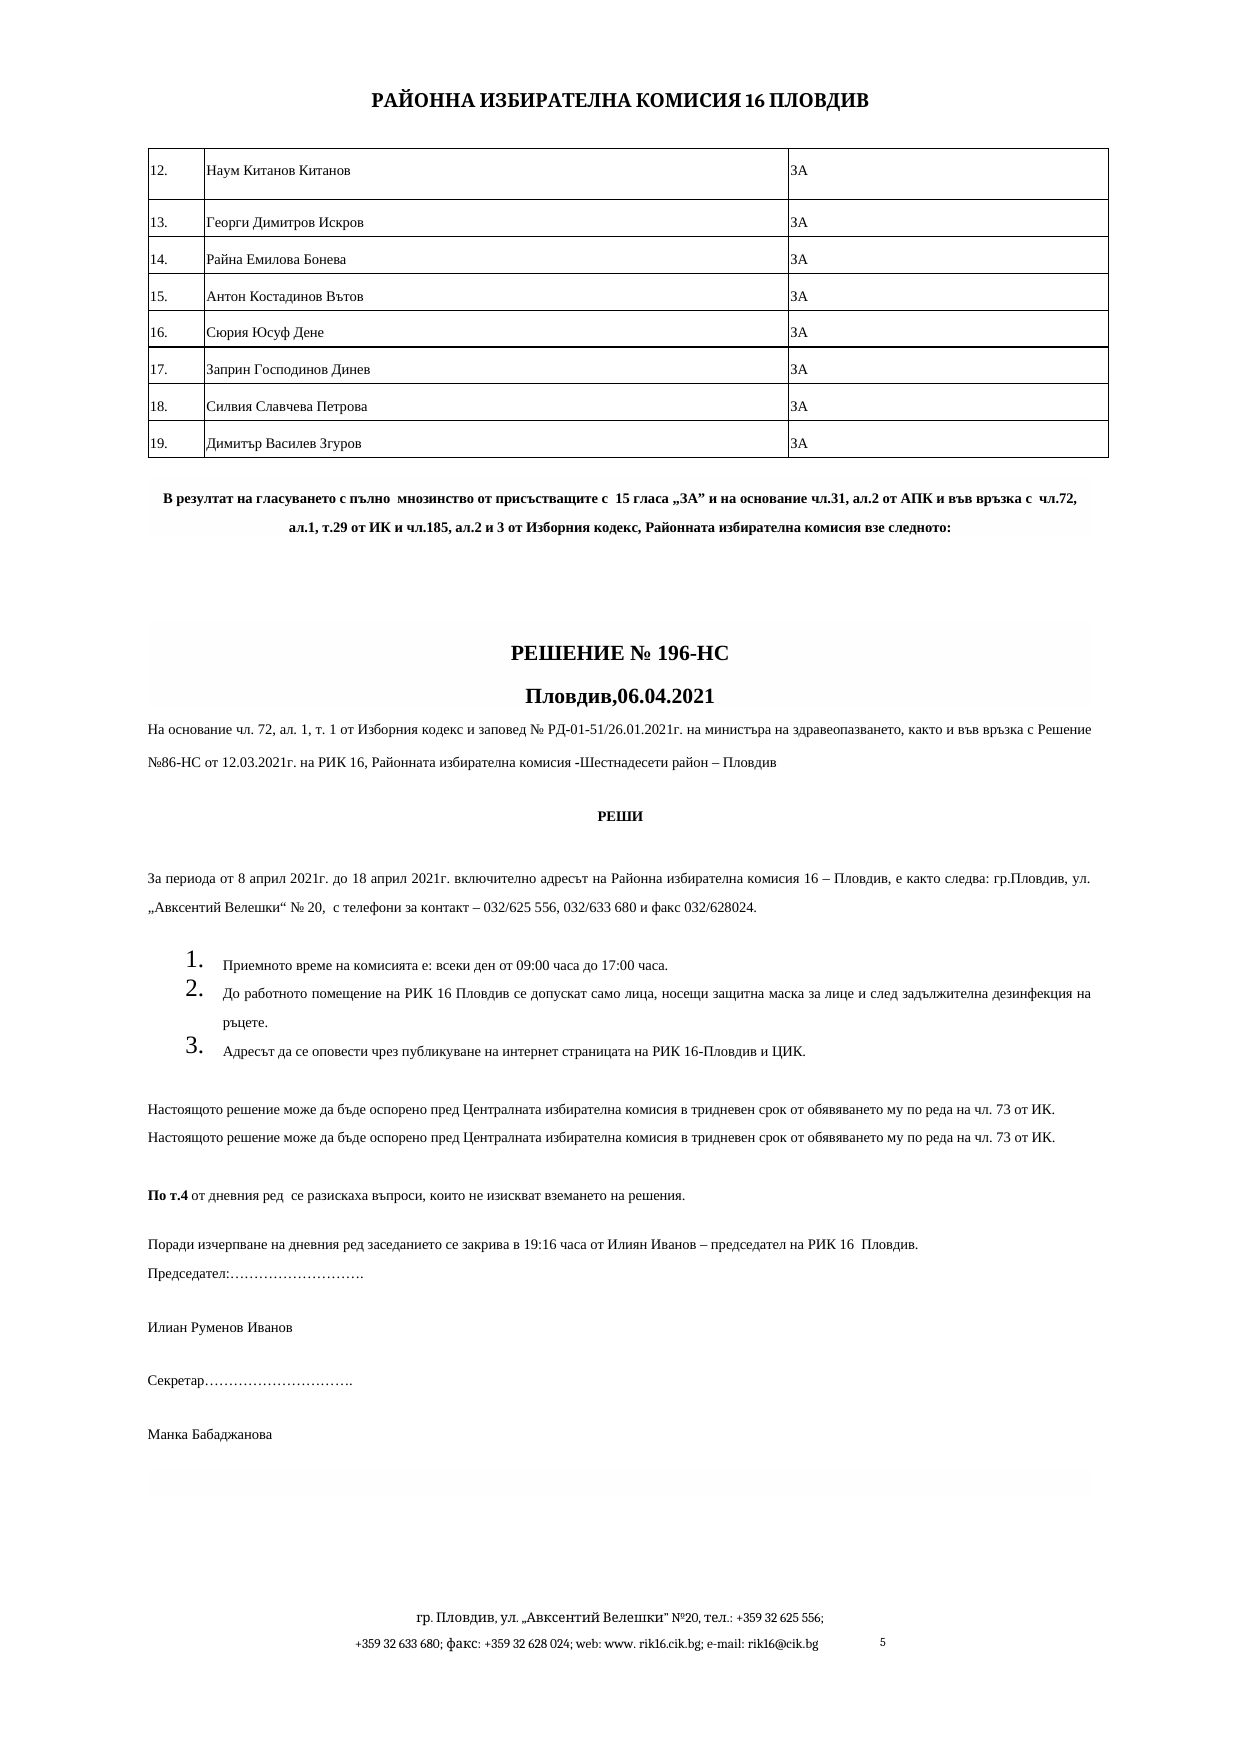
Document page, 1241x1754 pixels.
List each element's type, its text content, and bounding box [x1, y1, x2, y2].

table_cell Наум Китанов Китанов [205, 149, 788, 199]
table_cell Силвия Славчева Петрова [205, 384, 788, 420]
table_cell 16. [149, 311, 204, 346]
text Илиан Руменов Иванов [147, 1306, 1093, 1335]
table_cell ЗА [789, 149, 1108, 199]
table_cell 13. [149, 200, 204, 236]
table_cell 17. [149, 348, 204, 383]
table_cell Антон Костадинов Вътов [205, 274, 788, 310]
table_cell 15. [149, 274, 204, 310]
table_cell ЗА [789, 421, 1108, 457]
text РЕШИ [147, 795, 1093, 824]
table_cell 18. [149, 384, 204, 420]
table_cell Георги Димитров Искров [205, 200, 788, 236]
text По т.4 от дневния ред се разискаха въпроси, които не изискват вземането на решения. [148, 1175, 1093, 1204]
text Поради изчерпване на дневния ред заседанието се закрива в 19:16 часа от Илиян Иванов – председател на РИК 16 Пловдив. [148, 1224, 1093, 1252]
table_cell 12. [149, 149, 204, 199]
list Приемното време на комисията е: всеки ден от 09:00 часа до 17:00 часа. [185, 944, 1093, 973]
table_cell 19. [149, 421, 204, 457]
text РЕШЕНИЕ № 196-НС [147, 622, 1093, 665]
list До работното помещение на РИК 16 Пловдив се допускат само лица, носещи защитна маска за лице и след задължителна дезинфекция на ръцете. [185, 973, 1093, 1031]
text Председател:………………………. [147, 1252, 1093, 1281]
text Пловдив,06.04.2021 [147, 665, 1093, 708]
table_cell Заприн Господинов Динев [205, 348, 788, 383]
table_cell ЗА [789, 200, 1108, 236]
text Манка Бабаджанова [147, 1414, 1093, 1443]
text Секретар…………………………. [147, 1360, 1093, 1389]
table_cell ЗА [789, 274, 1108, 310]
table_cell Димитър Василев Згуров [205, 421, 788, 457]
table_cell ЗА [789, 311, 1108, 346]
table_cell Райна Емилова Бонева [205, 237, 788, 273]
table_cell ЗА [789, 348, 1108, 383]
text Настоящото решение може да бъде оспорено пред Централната избирателна комисия в тридневен срок от обявяването му по реда на чл. 73 от ИК. Настоящото решение може да бъде оспорено пред Централната избирателна комисия в тридневен срок от обявяването му по реда на чл. 73 от ИК. [147, 1088, 1093, 1146]
table_cell Сюрия Юсуф Дене [205, 311, 788, 346]
table_cell ЗА [789, 237, 1108, 273]
text За периода от 8 април 2021г. до 18 април 2021г. включително адресът на Районна избирателна комисия 16 – Пловдив, е както следва: гр.Пловдив, ул. „Авксентий Велешки“ № 20, с телефони за контакт – 032/625 556, 032/633 680 и факс 032/628024. [147, 858, 1093, 915]
table_cell 14. [149, 237, 204, 273]
text На основание чл. 72, ал. 1, т. 1 от Изборния кодекс и заповед № РД-01-51/26.01.2021г. на министъра на здравеопазването, както и във връзка с Решение №86-НС от 12.03.2021г. на РИК 16, Районната избирателна комисия -Шестнадесети район – Пловдив [147, 708, 1093, 770]
text В резултат на гласуването с пълно мнозинство от присъстващите с 15 гласа „ЗА” и на основание чл.31, ал.2 от АПК и във връзка с чл.72, ал.1, т.29 от ИК и чл.185, ал.2 и 3 от Изборния кодекс, Районната избирателна комисия взе следното: [147, 478, 1093, 535]
list Адресът да се оповести чрез публикуване на интернет страницата на РИК 16-Пловдив и ЦИК. [185, 1031, 1093, 1059]
table_cell ЗА [789, 384, 1108, 420]
